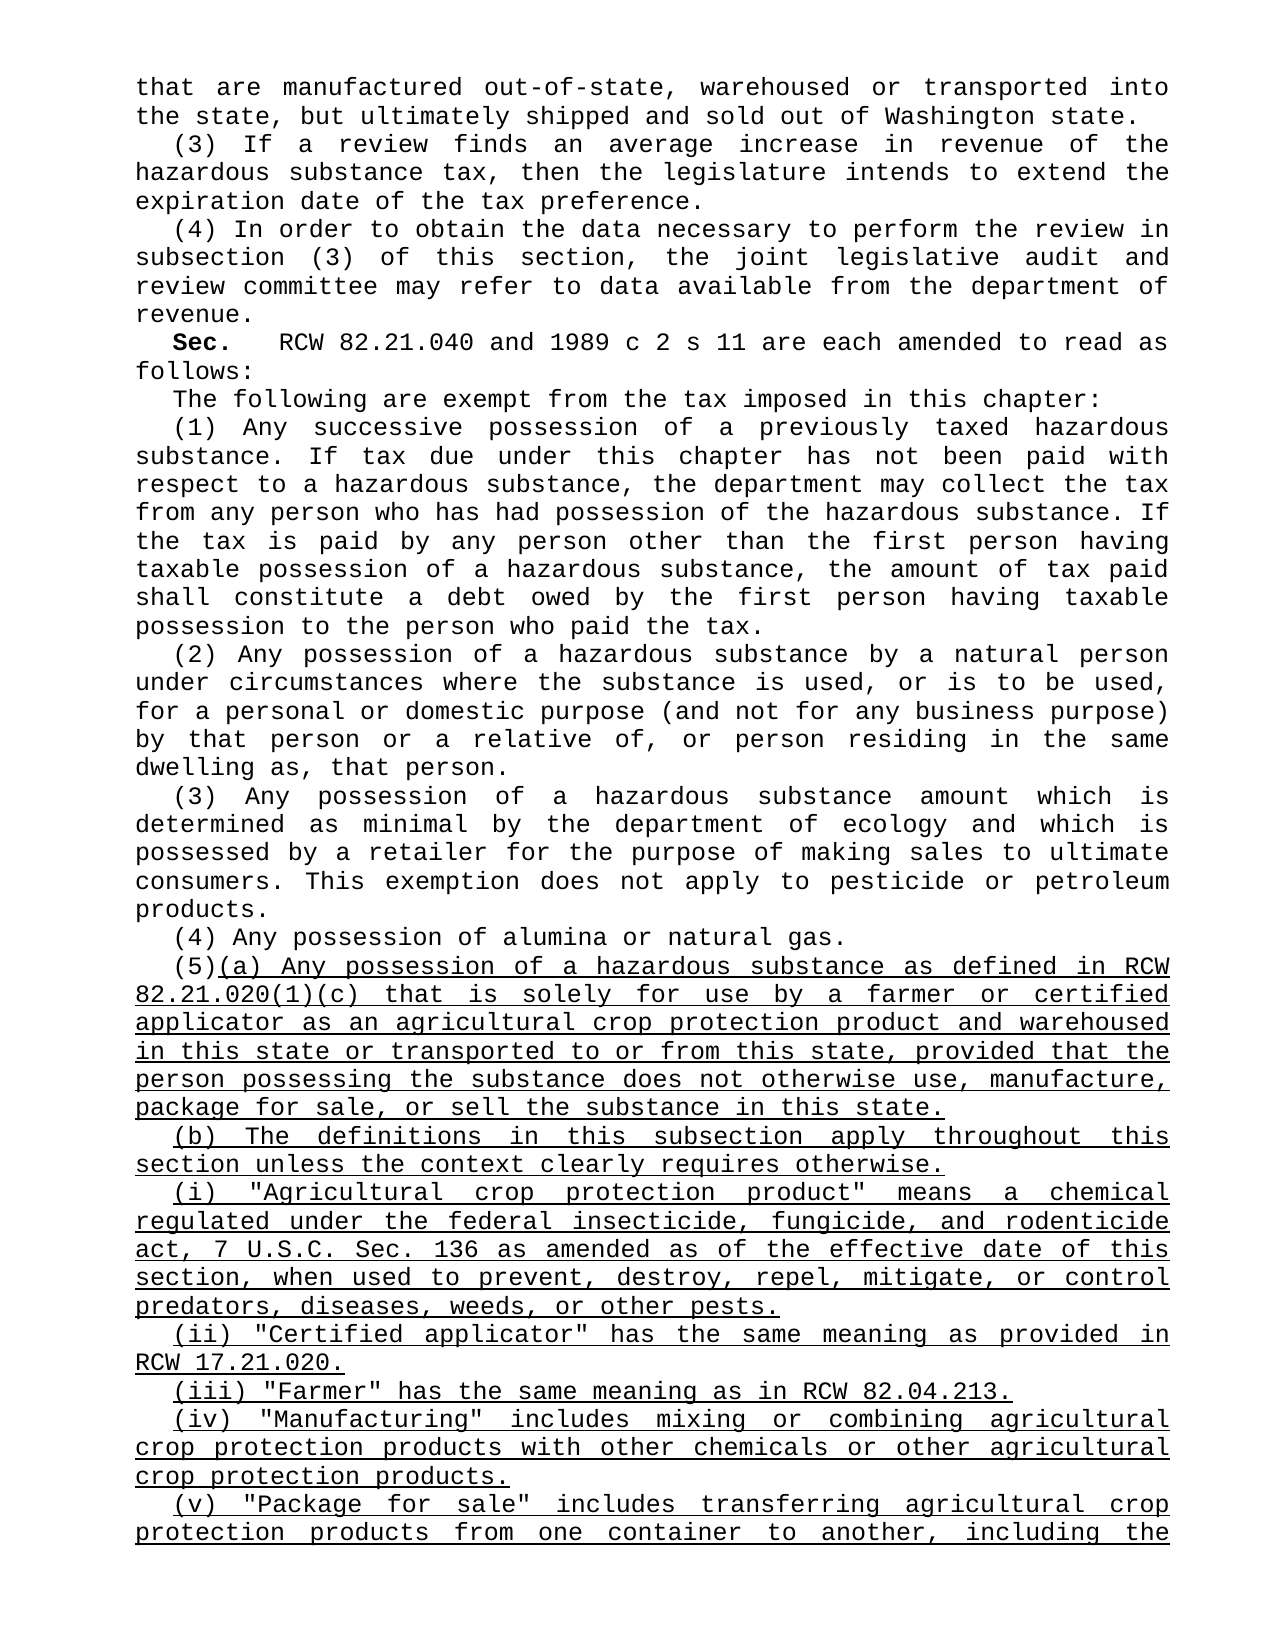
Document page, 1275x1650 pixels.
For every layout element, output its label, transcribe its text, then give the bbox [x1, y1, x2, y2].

text The following are exempt from the tax imposed in this chapter: [135, 387, 1170, 415]
text (5)(a) Any possession of a hazardous substance as defined in RCW 82.21.020(1)(c) that is solely for use by a farmer or certified applicator as an agricultural crop protection product and warehoused in this state or transported to or from this state, provided that the person possessing the substance does not otherwise use, manufacture, package for sale, or sell the substance in this state. [135, 1063, 1170, 1090]
text (1) Any successive possession of a previously taxed hazardous substance. If tax due under this chapter has not been paid with respect to a hazardous substance, the department may collect the tax from any person who has had possession of the hazardous substance. If the tax is paid by any person other than the first person having taxable possession of a hazardous substance, the amount of tax paid shall constitute a debt owed by the first person having taxable possession to the person who paid the tax. [135, 415, 1170, 642]
text (i) "Agricultural crop protection product" means a chemical regulated under the federal insecticide, fungicide, and rodenticide act, 7 U.S.C. Sec. 136 as amended as of the effective date of this section, when used to prevent, destroy, repel, mitigate, or control predators, diseases, weeds, or other pests. [135, 1261, 1170, 1288]
text (5)(a) Any possession of a hazardous substance as defined in RCW 82.21.020(1)(c) that is solely for use by a farmer or certified applicator as an agricultural crop protection product and warehoused in this state or transported to or from this state, provided that the person possessing the substance does not otherwise use, manufacture, package for sale, or sell the substance in this state. [135, 1035, 1170, 1061]
text (ii) "Certified applicator" has the same meaning as provided in RCW 17.21.020. [135, 1322, 1170, 1378]
text (i) "Agricultural crop protection product" means a chemical regulated under the federal insecticide, fungicide, and rodenticide act, 7 U.S.C. Sec. 136 as amended as of the effective date of this section, when used to prevent, destroy, repel, mitigate, or control predators, diseases, weeds, or other pests. [135, 1290, 1170, 1322]
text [135, 1492, 1170, 1543]
text (5)(a) Any possession of a hazardous substance as defined in RCW 82.21.020(1)(c) that is solely for use by a farmer or certified applicator as an agricultural crop protection product and warehoused in this state or transported to or from this state, provided that the person possessing the substance does not otherwise use, manufacture, package for sale, or sell the substance in this state. [135, 1006, 1170, 1033]
text (iii) "Farmer" has the same meaning as in RCW 82.04.213. [135, 1378, 1170, 1407]
text (4) Any possession of alumina or natural gas. [135, 925, 1170, 953]
text (iv) "Manufacturing" includes mixing or combining agricultural crop protection products with other chemicals or other agricultural crop protection products. [135, 1407, 1170, 1458]
text (3) Any possession of a hazardous substance amount which is determined as minimal by the department of ecology and which is possessed by a retailer for the purpose of making sales to ultimate consumers. This exemption does not apply to pesticide or petroleum products. [135, 783, 1170, 925]
text (b) The definitions in this subsection apply throughout this section unless the context clearly requires otherwise. [135, 1123, 1170, 1180]
text (5)(a) Any possession of a hazardous substance as defined in RCW 82.21.020(1)(c) that is solely for use by a farmer or certified applicator as an agricultural crop protection product and warehoused in this state or transported to or from this state, provided that the person possessing the substance does not otherwise use, manufacture, package for sale, or sell the substance in this state. [135, 953, 1170, 1005]
text Sec. RCW 82.21.040 and 1989 c 2 s 11 are each amended to read as follows: [135, 330, 1170, 387]
text (iv) "Manufacturing" includes mixing or combining agricultural crop protection products with other chemicals or other agricultural crop protection products. [135, 1460, 1170, 1492]
text (2) Any possession of a hazardous substance by a natural person under circumstances where the substance is used, or is to be used, for a personal or domestic purpose (and not for any business purpose) by that person or a relative of, or person residing in the same dwelling as, that person. [135, 642, 1170, 783]
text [135, 75, 1170, 132]
text (3) If a review finds an average increase in revenue of the hazardous substance tax, then the legislature intends to extend the expiration date of the tax preference. [135, 132, 1170, 217]
text (i) "Agricultural crop protection product" means a chemical regulated under the federal insecticide, fungicide, and rodenticide act, 7 U.S.C. Sec. 136 as amended as of the effective date of this section, when used to prevent, destroy, repel, mitigate, or control predators, diseases, weeds, or other pests. [135, 1180, 1170, 1231]
text (5)(a) Any possession of a hazardous substance as defined in RCW 82.21.020(1)(c) that is solely for use by a farmer or certified applicator as an agricultural crop protection product and warehoused in this state or transported to or from this state, provided that the person possessing the substance does not otherwise use, manufacture, package for sale, or sell the substance in this state. [135, 1091, 1170, 1123]
text (i) "Agricultural crop protection product" means a chemical regulated under the federal insecticide, fungicide, and rodenticide act, 7 U.S.C. Sec. 136 as amended as of the effective date of this section, when used to prevent, destroy, repel, mitigate, or control predators, diseases, weeds, or other pests. [135, 1233, 1170, 1260]
text (4) In order to obtain the data necessary to perform the review in subsection (3) of this section, the joint legislative audit and review committee may refer to data available from the department of revenue. [135, 217, 1170, 330]
